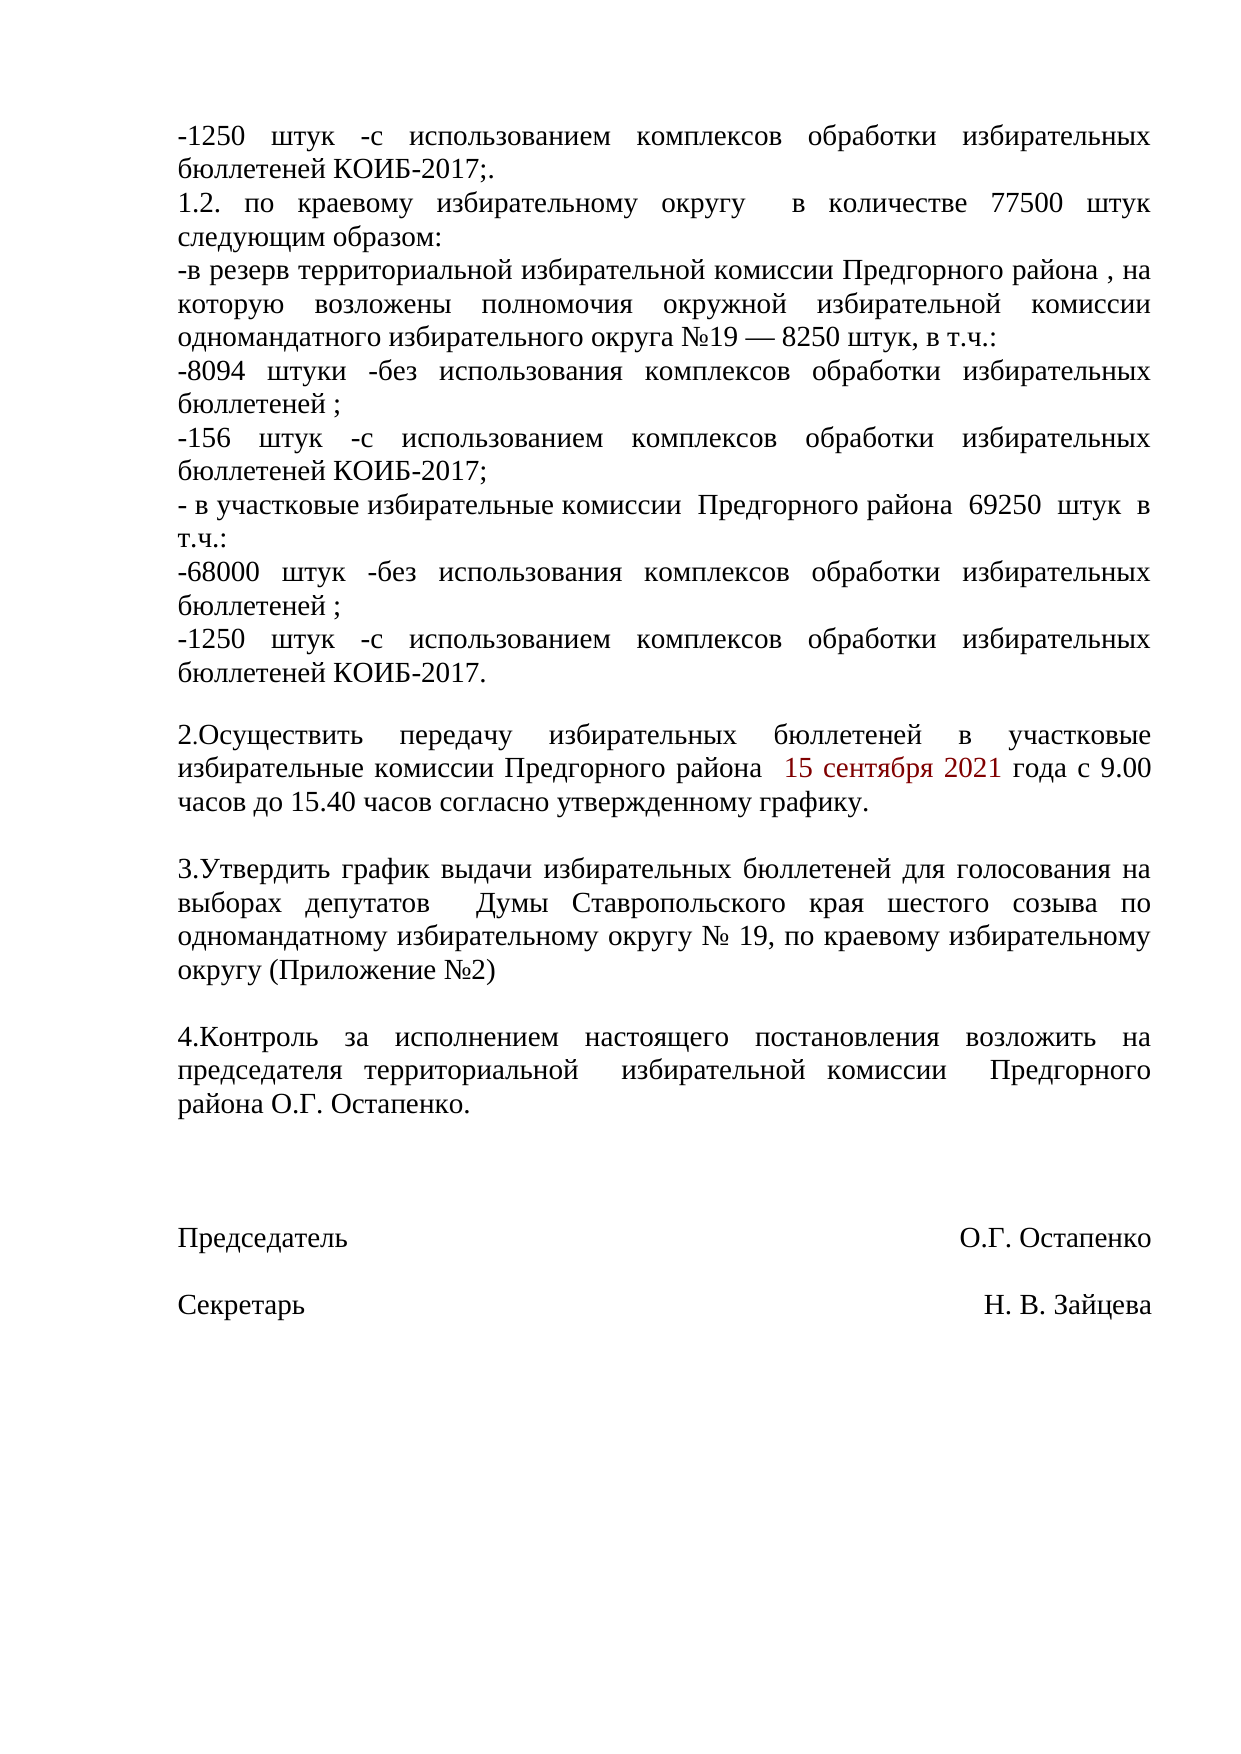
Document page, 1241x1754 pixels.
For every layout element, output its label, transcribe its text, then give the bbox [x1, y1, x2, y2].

text 2.Осуществить передачу избирательных бюллетеней в участковые избирательные комиссии Предгорного района 15 сентября 2021 года с 9.00 часов до 15.40 часов согласно утвержденному графику. [177, 717, 1152, 818]
table_header О.Г. Остапенко [664, 1220, 1163, 1254]
text 4.Контроль за исполнением настоящего постановления возложить на председателя территориальной избирательной комиссии Предгорного района О.Г. Остапенко. [177, 1019, 1152, 1119]
text -156 штук -с использованием комплексов обработки избирательных бюллетеней КОИБ-2017; [177, 420, 1152, 487]
table_header Председатель [166, 1220, 664, 1254]
table_header Секретарь [166, 1287, 664, 1321]
text - в участковые избирательные комиссии Предгорного района 69250 штук в т.ч.: [177, 487, 1152, 554]
text 1.2. по краевому избирательному округу в количестве 77500 штук следующим образом: [177, 185, 1152, 252]
table_header Н. В. Зайцева [664, 1287, 1163, 1321]
text -8094 штуки -без использования комплексов обработки избирательных бюллетеней ; [177, 353, 1152, 420]
text 3.Утвердить график выдачи избирательных бюллетеней для голосования на выборах депутатов Думы Ставропольского края шестого созыва по одномандатному избирательному округу № 19, по краевому избирательному округу (Приложение №2) [177, 851, 1152, 985]
text -1250 штук -с использованием комплексов обработки избирательных бюллетеней КОИБ-2017;. [177, 118, 1152, 185]
text -68000 штук -без использования комплексов обработки избирательных бюллетеней ; [177, 554, 1152, 621]
text -1250 штук -с использованием комплексов обработки избирательных бюллетеней КОИБ-2017. [177, 621, 1152, 688]
